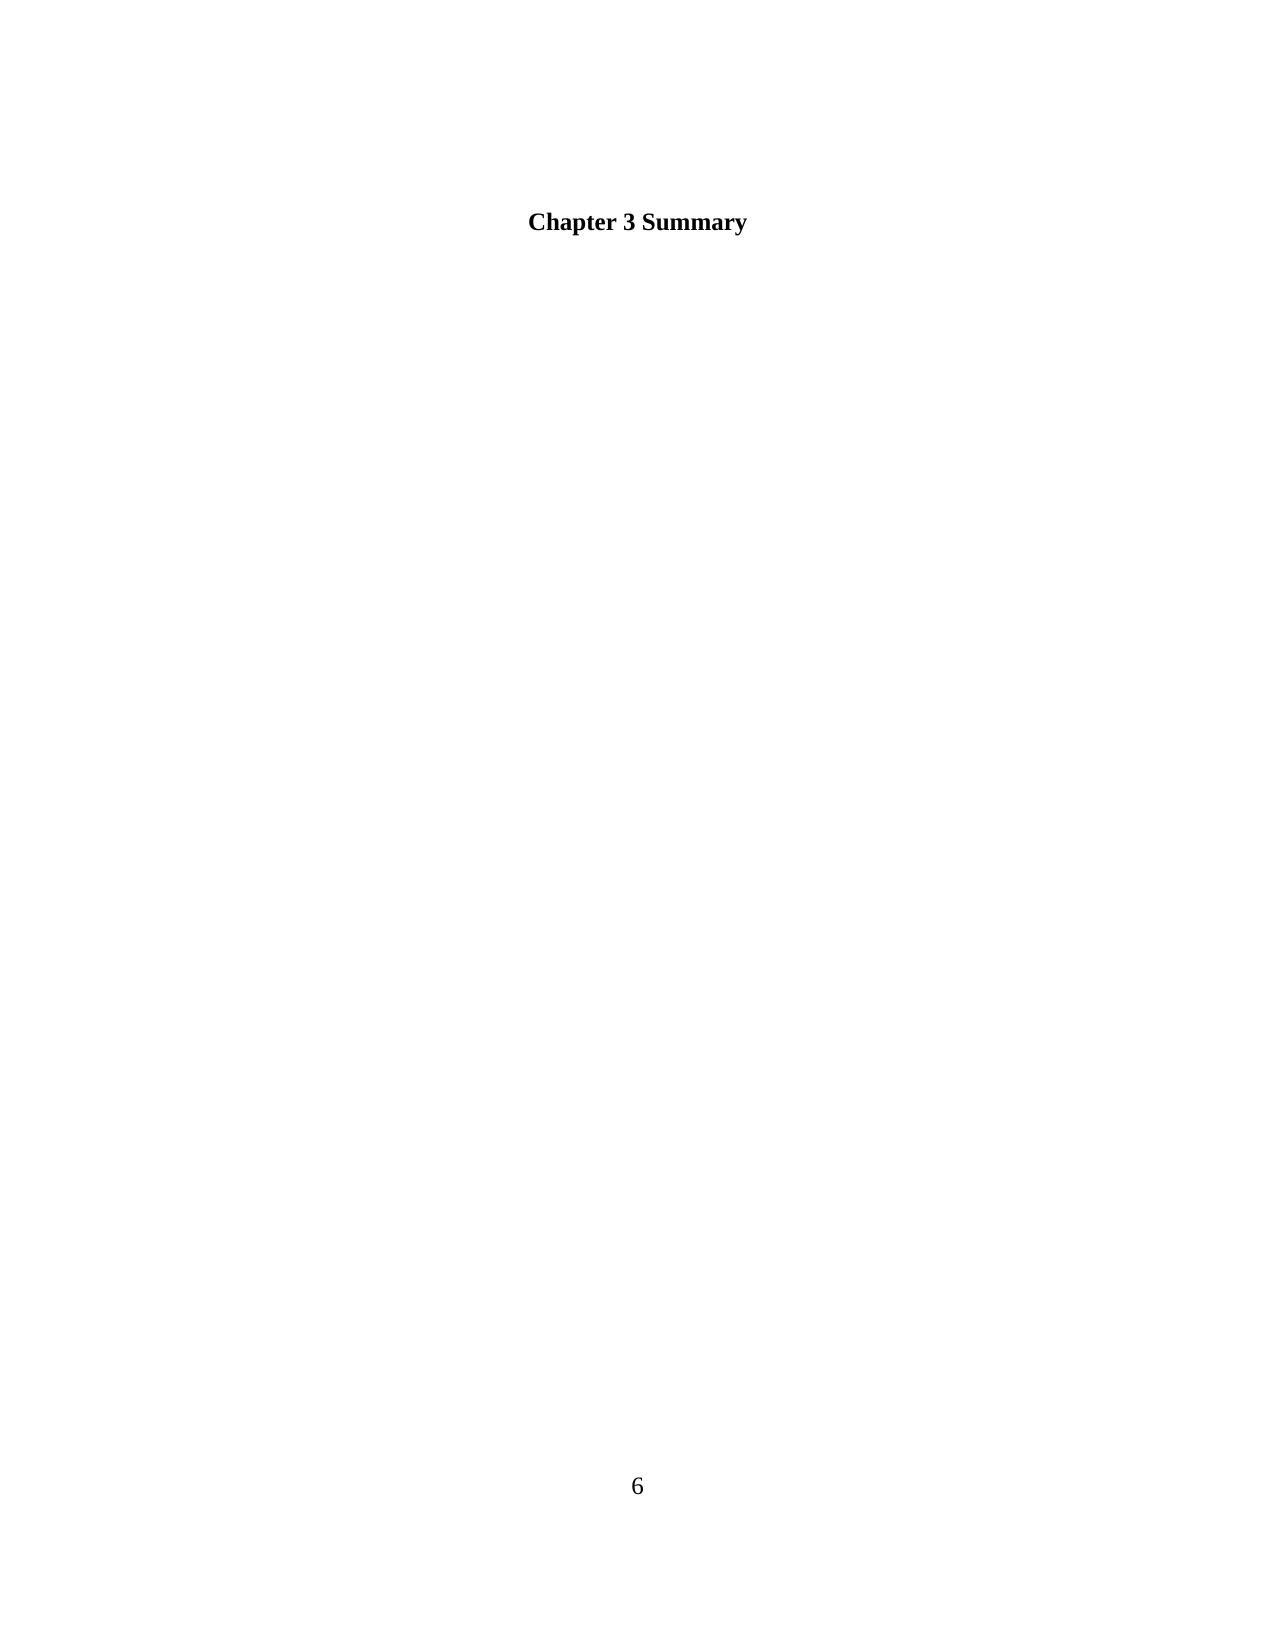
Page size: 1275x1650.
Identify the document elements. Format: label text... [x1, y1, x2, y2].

text Chapter 3 Summary [187, 207, 1087, 236]
